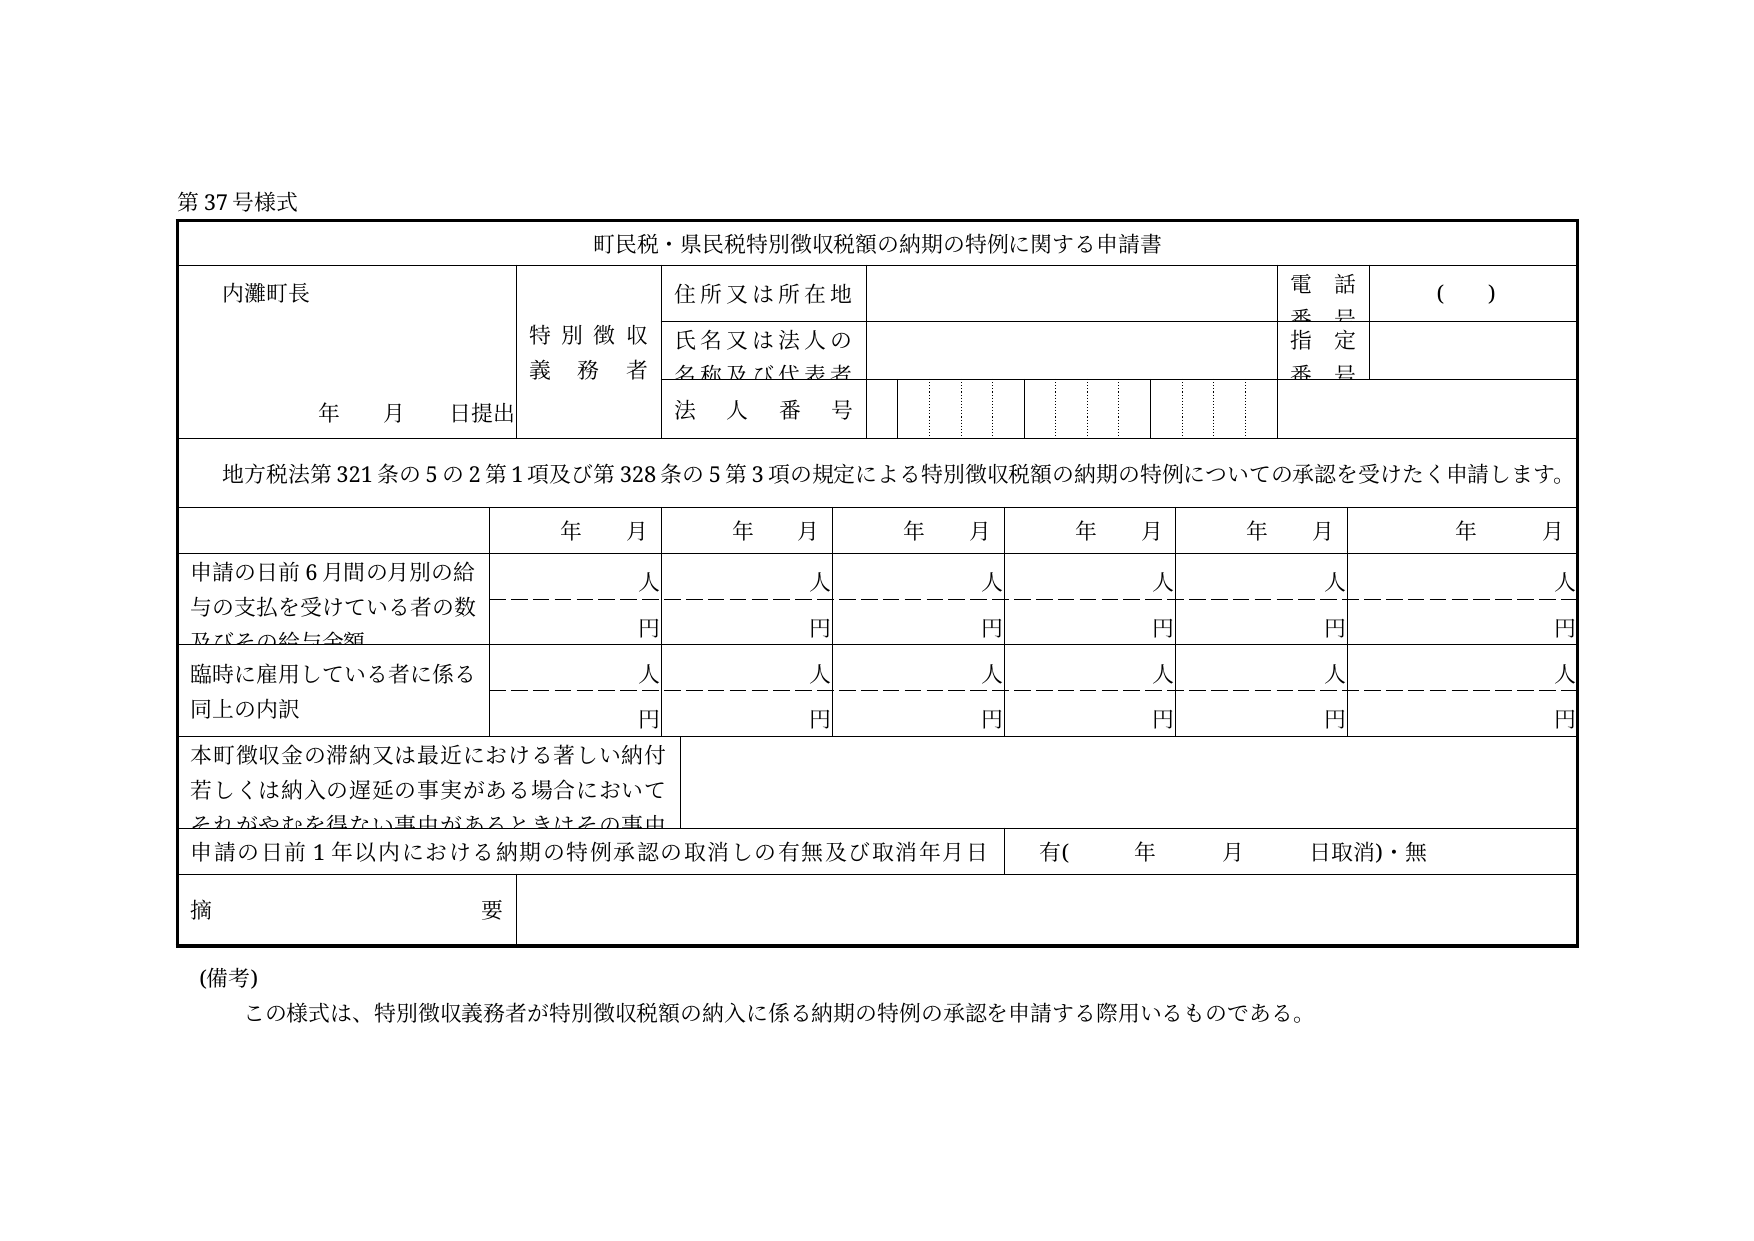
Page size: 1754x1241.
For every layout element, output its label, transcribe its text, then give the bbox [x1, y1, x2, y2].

table_cell 円 [1005, 599, 1175, 644]
table_cell 円 [1348, 599, 1576, 644]
table_cell 申請の日前6月間の月別の給与の支払を受けている者の数及びその給与金額 [179, 554, 489, 644]
text 第37号様式 [177, 184, 1577, 219]
table_cell 円 [1005, 690, 1175, 736]
table_cell [1278, 380, 1576, 438]
text この様式は、特別徴収義務者が特別徴収税額の納入に係る納期の特例の承認を申請する際用いるものである。 [177, 995, 1577, 1030]
table_cell [1151, 380, 1182, 438]
table_cell 年 月 [833, 508, 1004, 553]
table_cell 円 [1176, 690, 1347, 736]
table_cell [517, 875, 1576, 944]
table_cell ( ) [1370, 266, 1576, 321]
table_cell 摘要 [179, 875, 516, 944]
table_cell [179, 508, 489, 553]
table_cell [1245, 380, 1277, 438]
table_cell 氏名又は法人の 名称及び代表者 [662, 322, 866, 379]
table_cell 円 [662, 599, 832, 644]
table_cell 人 [1005, 554, 1175, 598]
table_cell 年 月 [662, 508, 832, 553]
table_cell [867, 322, 1277, 379]
table_cell 臨時に雇用している者に係る同上の内訳 [179, 645, 489, 736]
table_cell 円 [833, 599, 1004, 644]
table_cell 人 [662, 554, 832, 598]
table_cell 円 [662, 690, 832, 736]
table_cell [867, 380, 897, 438]
table_cell 人 [1176, 554, 1347, 598]
table_cell 住所又は所在地 [662, 266, 866, 321]
table_cell 地方税法第321条の5の2第1項及び第328条の5第3項の規定による特別徴収税額の納期の特例についての承認を受けたく申請します。 [179, 439, 1576, 507]
table_cell 人 [833, 554, 1004, 598]
table_cell 人 [1005, 645, 1175, 690]
table_cell 人 [1176, 645, 1347, 690]
table_cell [1025, 380, 1056, 438]
table_cell [867, 266, 1277, 321]
table_cell 人 [1348, 554, 1576, 598]
table_cell [1214, 380, 1245, 438]
table_cell [898, 380, 929, 438]
text (備考) [177, 960, 1577, 995]
table_cell 人 [490, 645, 661, 690]
table_header 町民税・県民税特別徴収税額の納期の特例に関する申請書 [179, 222, 1576, 264]
table_cell [929, 380, 961, 438]
table_cell 法人番号 [662, 380, 866, 438]
table_cell 年 月 [1005, 508, 1175, 553]
table_cell [681, 737, 1576, 828]
table_cell [961, 380, 992, 438]
table_cell 人 [490, 554, 661, 598]
table_cell [1119, 380, 1150, 438]
table_cell 年 月 [1176, 508, 1347, 553]
table_cell 指定番号 [1278, 322, 1369, 379]
table_cell [1056, 380, 1087, 438]
table_cell 年 月 [1348, 508, 1576, 553]
table_cell 特別徴収義務者 [517, 266, 661, 438]
table_cell 有( 年 月 日取消)・無 [1005, 829, 1576, 873]
table_cell 申請の日前1年以内における納期の特例承認の取消しの有無及び取消年月日 [179, 829, 1004, 873]
table_cell 円 [490, 599, 661, 644]
table_cell 人 [833, 645, 1004, 690]
table_cell 円 [490, 690, 661, 736]
table_cell 円 [1348, 690, 1576, 736]
table_cell 内灘町長 年 月 日提出 [179, 266, 516, 438]
table_cell 電話番号 [1278, 266, 1369, 321]
table_cell 年 月 [490, 508, 661, 553]
table_cell [993, 380, 1024, 438]
table_cell [1182, 380, 1214, 438]
table_cell 円 [833, 690, 1004, 736]
table_cell [1370, 322, 1576, 379]
table_cell [1088, 380, 1119, 438]
table_cell 円 [1176, 599, 1347, 644]
table_cell 人 [1348, 645, 1576, 690]
table_cell 人 [662, 645, 832, 690]
table_cell 本町徴収金の滞納又は最近における著しい納付若しくは納入の遅延の事実がある場合においてそれがやむを得ない事由があるときはその事由 [179, 737, 680, 828]
